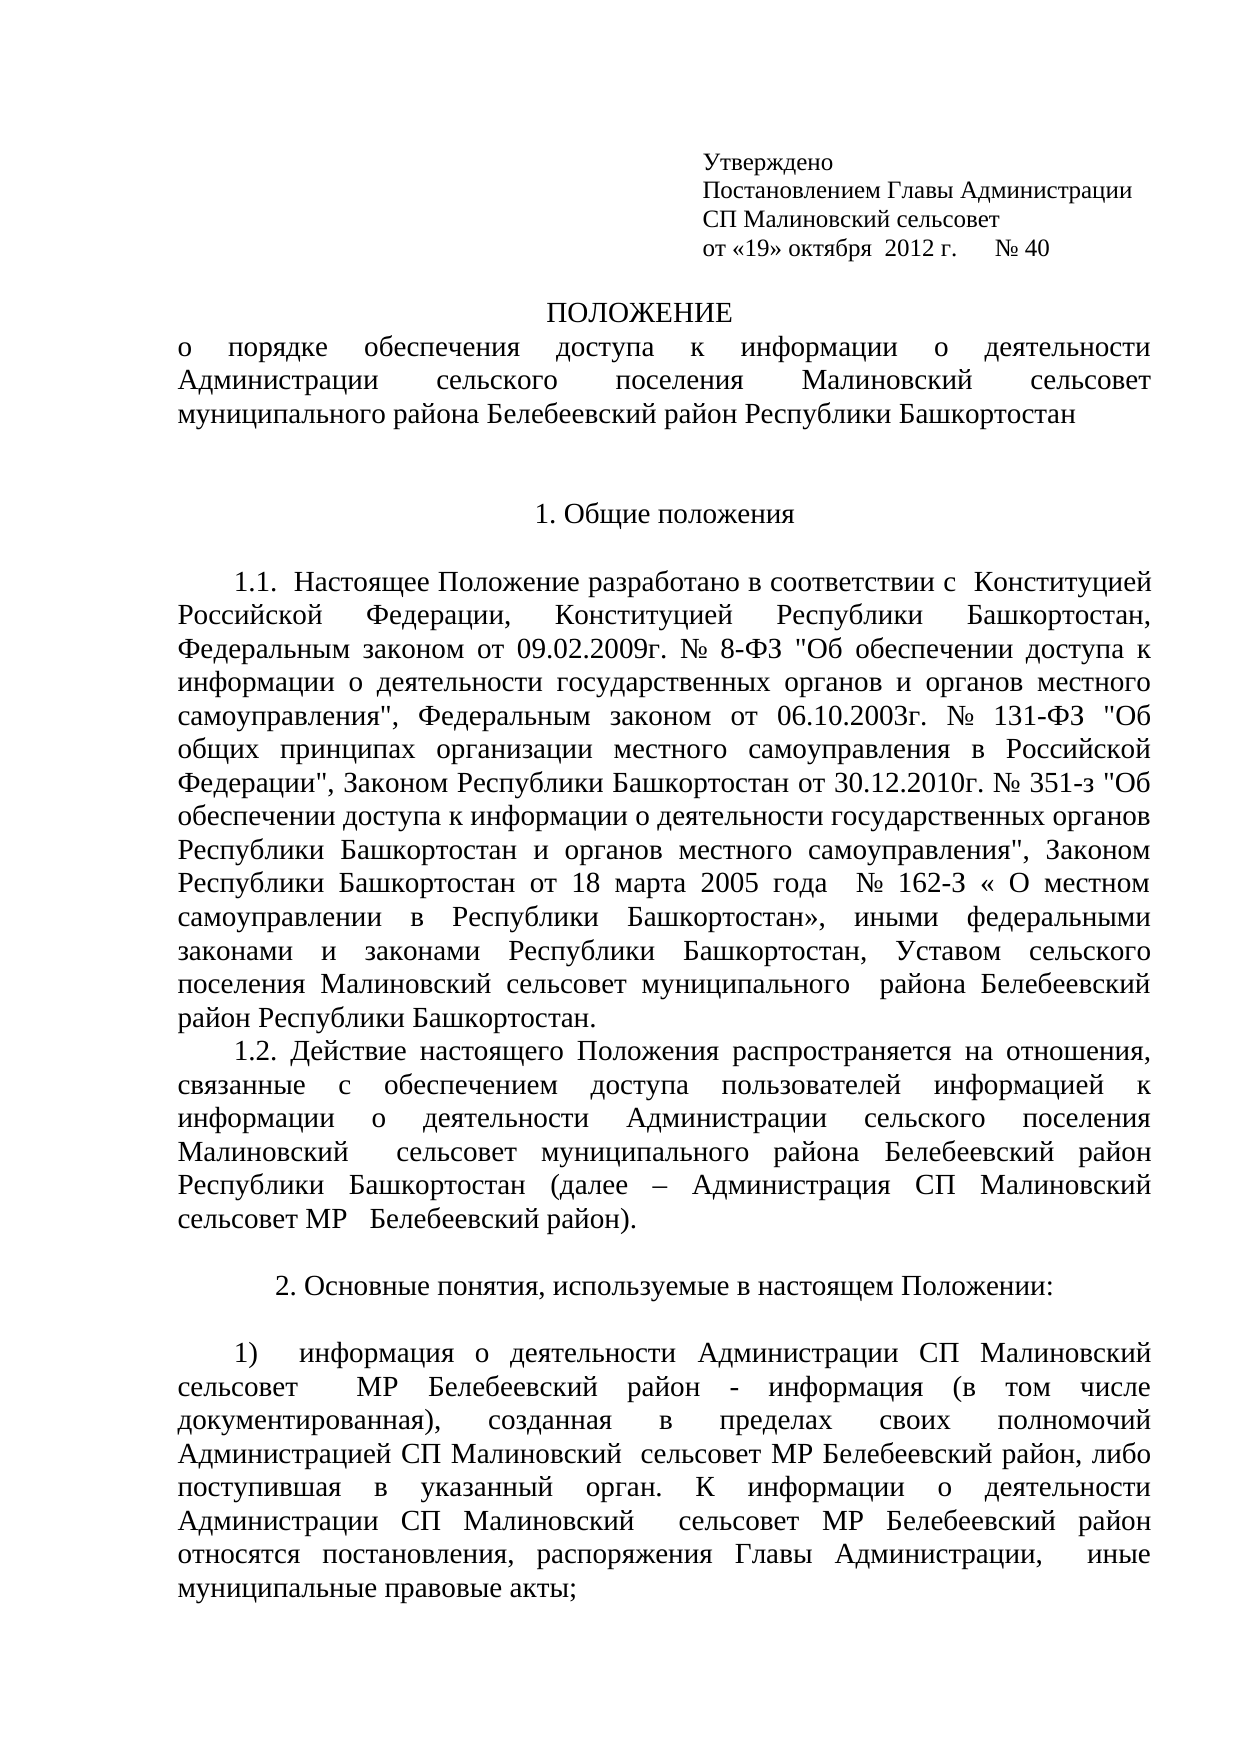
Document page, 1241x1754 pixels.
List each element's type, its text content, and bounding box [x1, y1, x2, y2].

text Утверждено [702, 147, 1152, 176]
text ПОЛОЖЕНИЕ [472, 295, 1152, 329]
text СП Малиновский сельсовет [702, 204, 1152, 233]
text 2. Основные понятия, используемые в настоящем Положении: [177, 1268, 1152, 1302]
text 1.2. Действие настоящего Положения распространяется на отношения, связанные с обеспечением доступа пользователей информацией к информации о деятельности Администрации сельского поселения Малиновский сельсовет муниципального района Белебеевский район Республики Башкортостан (далее – Администрация СП Малиновский сельсовет МР Белебеевский район). [177, 1033, 1152, 1234]
text от «19» октября . № 40 [702, 233, 1152, 262]
text 1.1. Настоящее Положение разработано в соответствии с Конституцией Российской Федерации, Конституцией Республики Башкортостан, Федеральным законом от 09.02.2009г. № 8-ФЗ "Об обеспечении доступа к информации о деятельности государственных органов и органов местного самоуправления", Федеральным законом от 06.10.2003г. № 131-ФЗ "Об общих принципах организации местного самоуправления в Российской Федерации", Законом Республики Башкортостан от 30.12.2010г. № 351-з "Об обеспечении доступа к информации о деятельности государственных органов Республики Башкортостан и органов местного самоуправления", Законом Республики Башкортостан от 18 марта 2005 года № 162-З « О местном самоуправлении в Республики Башкортостан», иными федеральными законами и законами Республики Башкортостан, Уставом сельского поселения Малиновский сельсовет муниципального района Белебеевский район Республики Башкортостан. [177, 564, 1152, 1033]
text о порядке обеспечения доступа к информации о деятельности Администрации сельского поселения Малиновский сельсовет муниципального района Белебеевский район Республики Башкортостан [177, 329, 1152, 429]
text 1. Общие положения [177, 497, 1152, 530]
text Постановлением Главы Администрации [702, 176, 1152, 204]
text 1) информация о деятельности Администрации СП Малиновский сельсовет МР Белебеевский район - информация (в том числе документированная), созданная в пределах своих полномочий Администрацией СП Малиновский сельсовет МР Белебеевский район, либо поступившая в указанный орган. К информации о деятельности Администрации СП Малиновский сельсовет МР Белебеевский район относятся постановления, распоряжения Главы Администрации, иные муниципальные правовые акты; [177, 1335, 1152, 1603]
